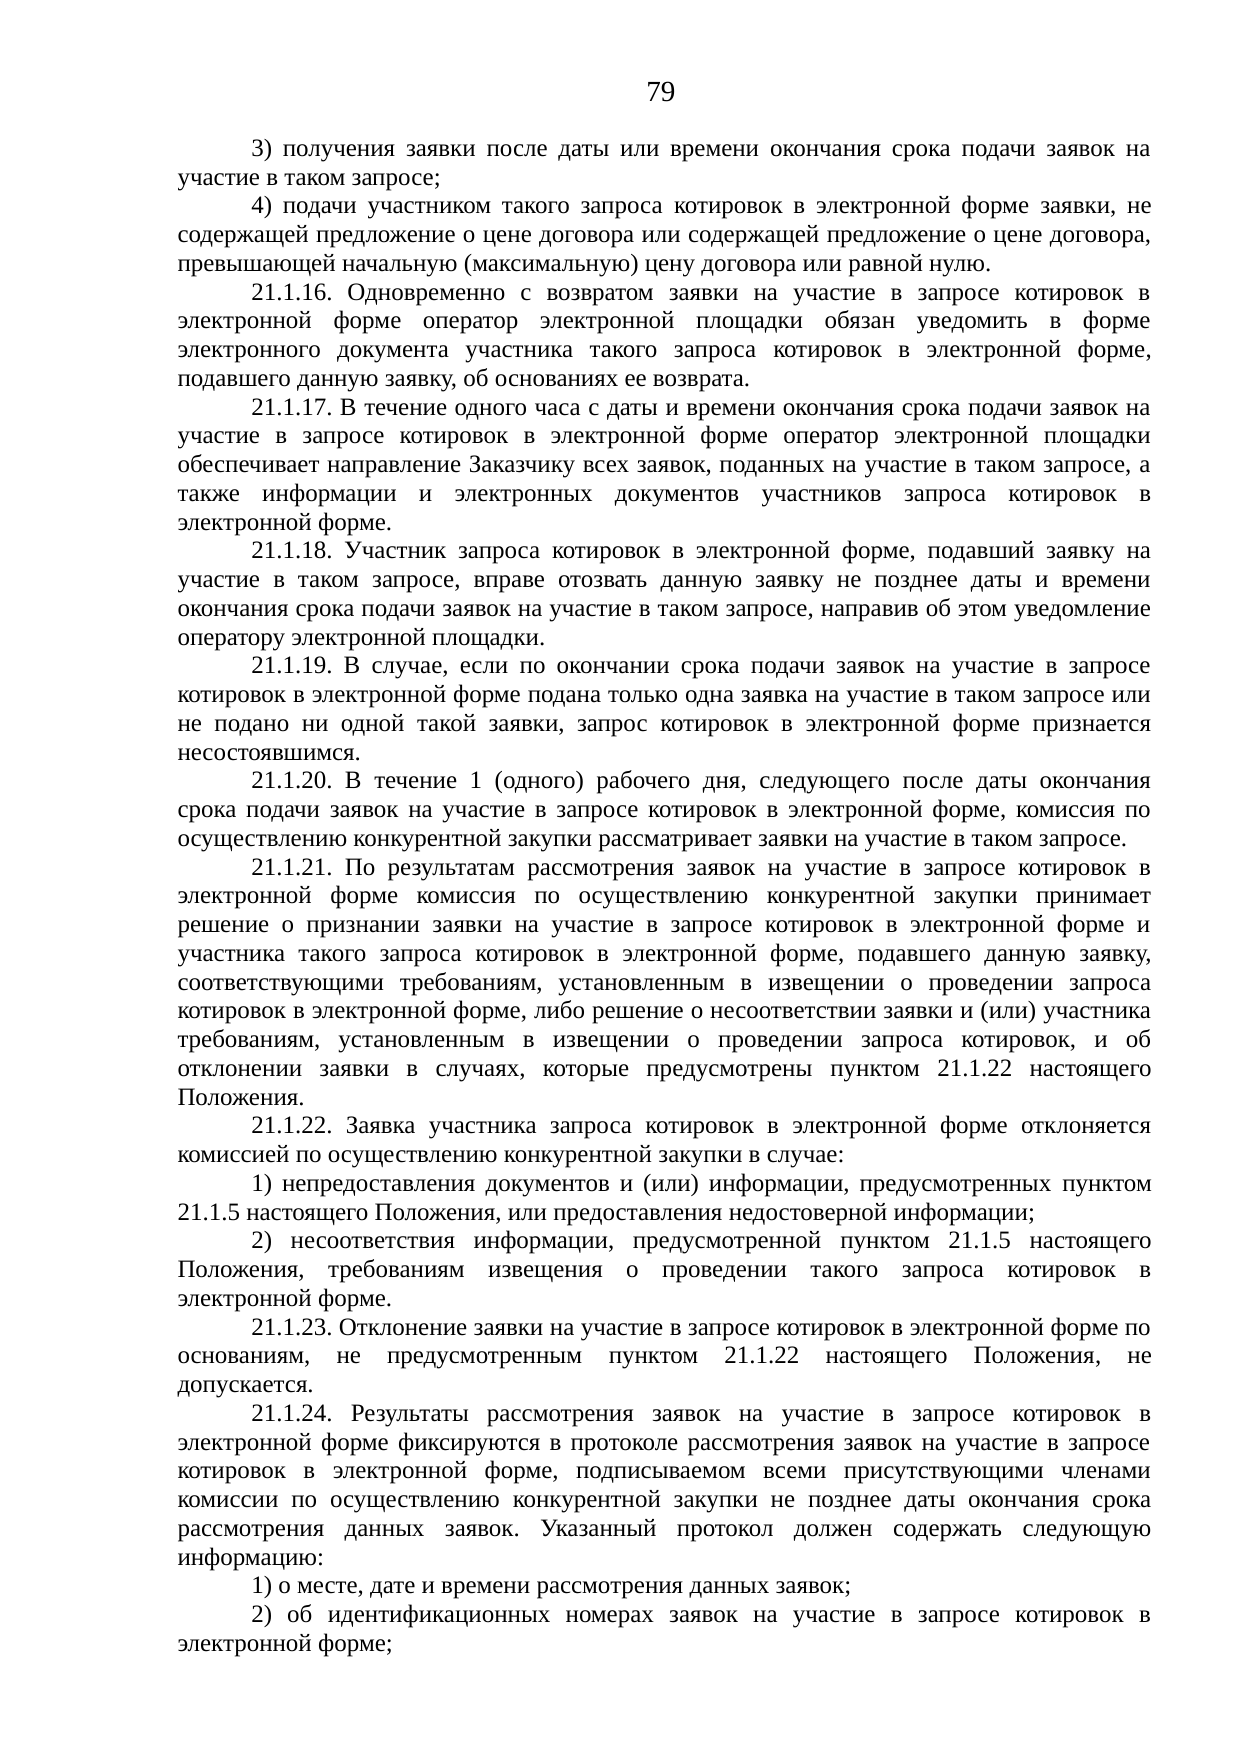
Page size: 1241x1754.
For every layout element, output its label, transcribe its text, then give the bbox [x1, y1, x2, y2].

text 2) несоответствия информации, предусмотренной пунктом 21.1.5 настоящего Положения, требованиям извещения о проведении такого запроса котировок в электронной форме. [177, 1226, 1152, 1312]
text 21.1.17. В течение одного часа с даты и времени окончания срока подачи заявок на участие в запросе котировок в электронной форме оператор электронной площадки обеспечивает направление Заказчику всех заявок, поданных на участие в таком запросе, а также информации и электронных документов участников запроса котировок в электронной форме. [177, 392, 1152, 536]
text 21.1.22. Заявка участника запроса котировок в электронной форме отклоняется комиссией по осуществлению конкурентной закупки в случае: [177, 1111, 1152, 1168]
text 21.1.23. Отклонение заявки на участие в запросе котировок в электронной форме по основаниям, не предусмотренным пунктом 21.1.22 настоящего Положения, не допускается. [177, 1312, 1152, 1398]
text 21.1.18. Участник запроса котировок в электронной форме, подавший заявку на участие в таком запросе, вправе отозвать данную заявку не позднее даты и времени окончания срока подачи заявок на участие в таком запросе, направив об этом уведомление оператору электронной площадки. [177, 536, 1152, 651]
text 2) об идентификационных номерах заявок на участие в запросе котировок в электронной форме; [177, 1599, 1152, 1657]
text 21.1.21. По результатам рассмотрения заявок на участие в запросе котировок в электронной форме комиссия по осуществлению конкурентной закупки принимает решение о признании заявки на участие в запросе котировок в электронной форме и участника такого запроса котировок в электронной форме, подавшего данную заявку, соответствующими требованиям, установленным в извещении о проведении запроса котировок в электронной форме, либо решение о несоответствии заявки и (или) участника требованиям, установленным в извещении о проведении запроса котировок, и об отклонении заявки в случаях, которые предусмотрены пунктом 21.1.22 настоящего Положения. [177, 852, 1152, 1111]
text 1) непредоставления документов и (или) информации, предусмотренных пунктом 21.1.5 настоящего Положения, или предоставления недостоверной информации; [177, 1168, 1152, 1226]
text 21.1.16. Одновременно с возвратом заявки на участие в запросе котировок в электронной форме оператор электронной площадки обязан уведомить в форме электронного документа участника такого запроса котировок в электронной форме, подавшего данную заявку, об основаниях ее возврата. [177, 277, 1152, 392]
text 4) подачи участником такого запроса котировок в электронной форме заявки, не содержащей предложение о цене договора или содержащей предложение о цене договора, превышающей начальную (максимальную) цену договора или равной нулю. [177, 191, 1152, 277]
text 3) получения заявки после даты или времени окончания срока подачи заявок на участие в таком запросе; [177, 133, 1152, 191]
text 21.1.24. Результаты рассмотрения заявок на участие в запросе котировок в электронной форме фиксируются в протоколе рассмотрения заявок на участие в запросе котировок в электронной форме, подписываемом всеми присутствующими членами комиссии по осуществлению конкурентной закупки не позднее даты окончания срока рассмотрения данных заявок. Указанный протокол должен содержать следующую информацию: [177, 1398, 1152, 1571]
text 21.1.20. В течение 1 (одного) рабочего дня, следующего после даты окончания срока подачи заявок на участие в запросе котировок в электронной форме, комиссия по осуществлению конкурентной закупки рассматривает заявки на участие в таком запросе. [177, 766, 1152, 852]
text 1) о месте, дате и времени рассмотрения данных заявок; [177, 1571, 1152, 1599]
text 21.1.19. В случае, если по окончании срока подачи заявок на участие в запросе котировок в электронной форме подана только одна заявка на участие в таком запросе или не подано ни одной такой заявки, запрос котировок в электронной форме признается несостоявшимся. [177, 651, 1152, 766]
